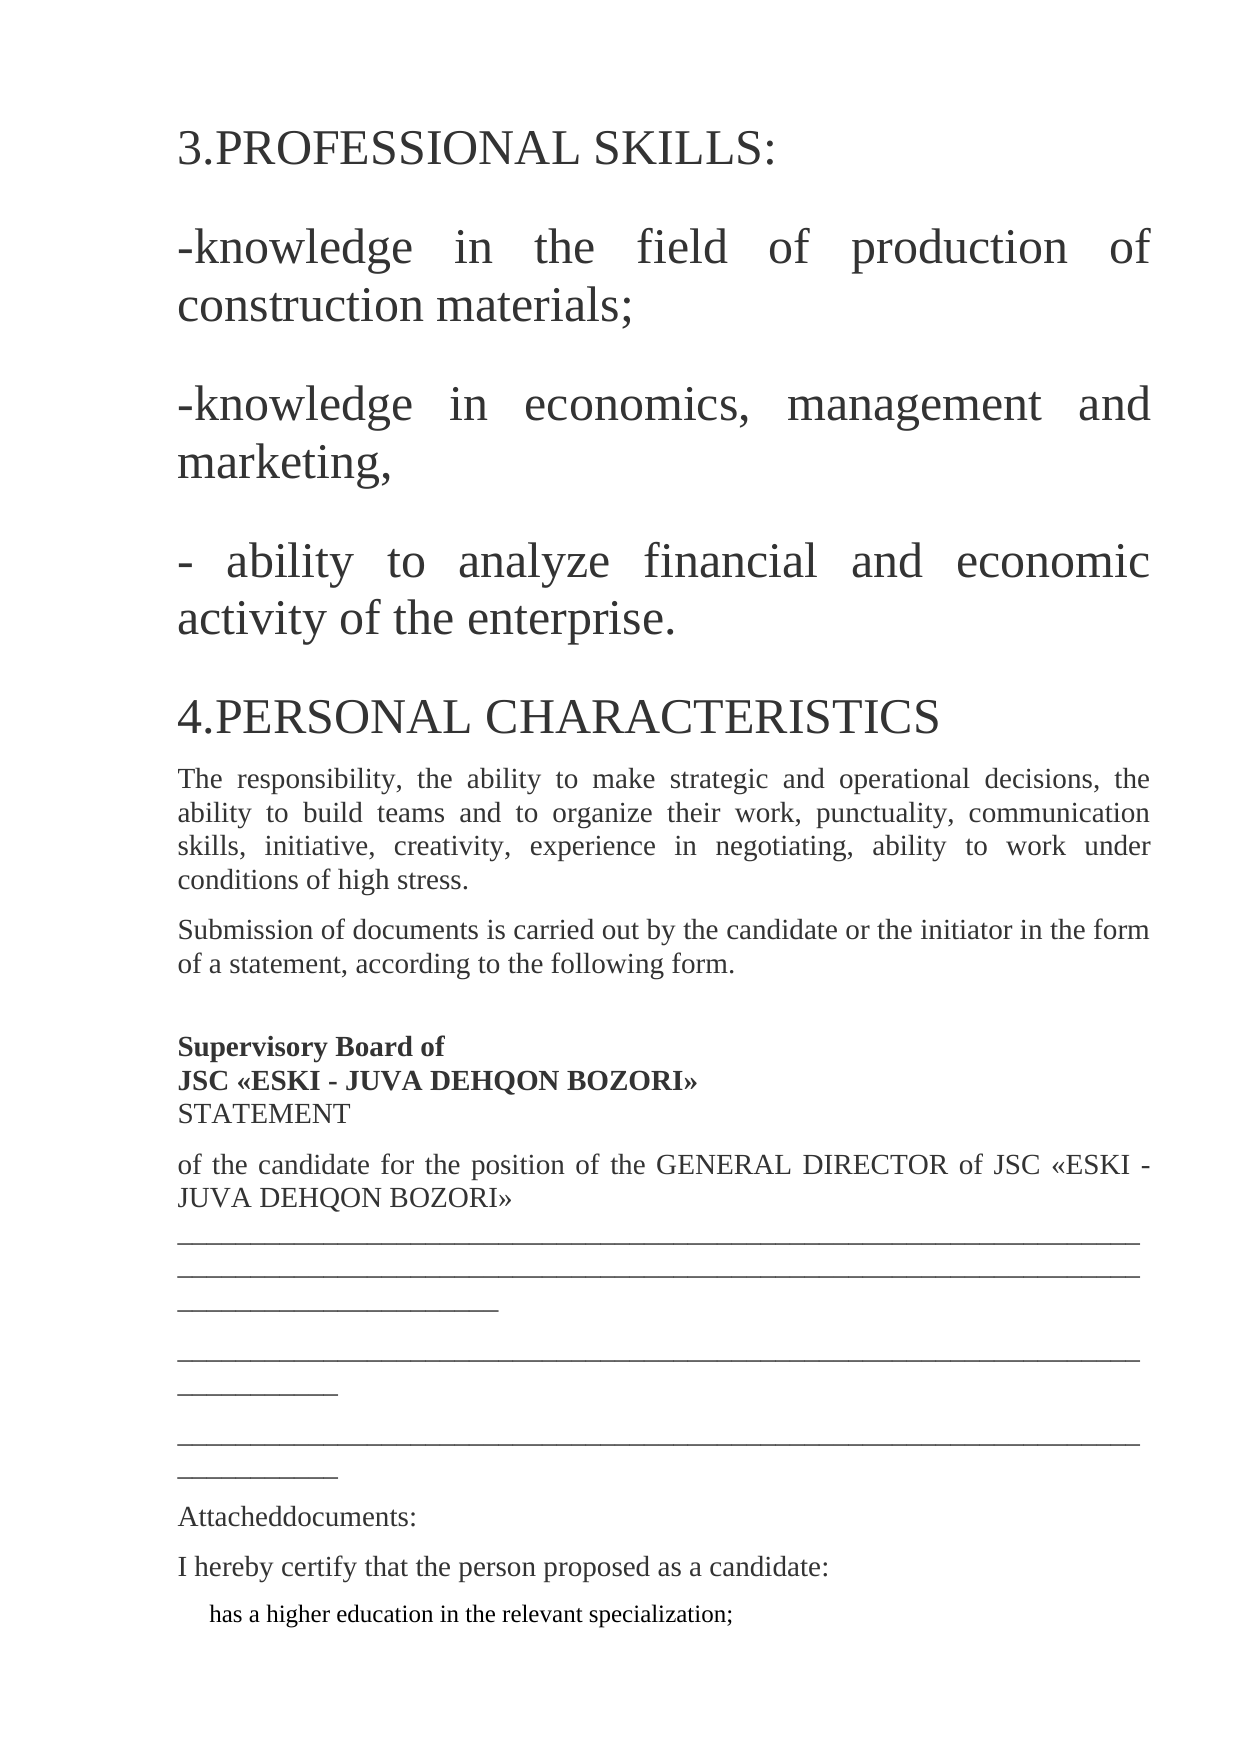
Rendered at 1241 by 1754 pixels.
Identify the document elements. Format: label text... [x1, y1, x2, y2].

text STATEMENT [177, 1097, 1152, 1130]
text -knowledge in economics, management and marketing, [177, 374, 1152, 489]
text Attacheddocuments: [177, 1499, 1152, 1532]
text Supervisory Board of [177, 1029, 1152, 1063]
text -knowledge in the field of production of construction materials; [177, 217, 1152, 332]
text 4.PERSONAL CHARACTERISTICS [177, 687, 1152, 745]
text __________________________________________________________________________________________________________________________________________________________ [177, 1214, 1152, 1314]
text The responsibility, the ability to make strategic and operational decisions, the ability to build teams and to organize their work, punctuality, communication skills, initiative, creativity, experience in negotiating, ability to work under conditions of high stress. [177, 761, 1152, 896]
text _____________________________________________________________________________ [177, 1331, 1152, 1398]
text of the candidate for the position of the GENERAL DIRECTOR of JSC «ESKI - JUVA DEHQON BOZORI» [177, 1147, 1152, 1214]
text Submission of documents is carried out by the candidate or the initiator in the form of a statement, according to the following form. [177, 912, 1152, 979]
text 3.PROFESSIONAL SKILLS: [177, 118, 1152, 176]
text - ability to analyze financial and economic activity of the enterprise. [177, 531, 1152, 646]
text  has a higher education in the relevant specialization; [177, 1599, 1152, 1628]
text _____________________________________________________________________________ [177, 1415, 1152, 1482]
text JSC «ESKI - JUVA DEHQON BOZORI» [177, 1063, 1152, 1097]
text I hereby certify that the person proposed as a candidate: [177, 1549, 1152, 1582]
